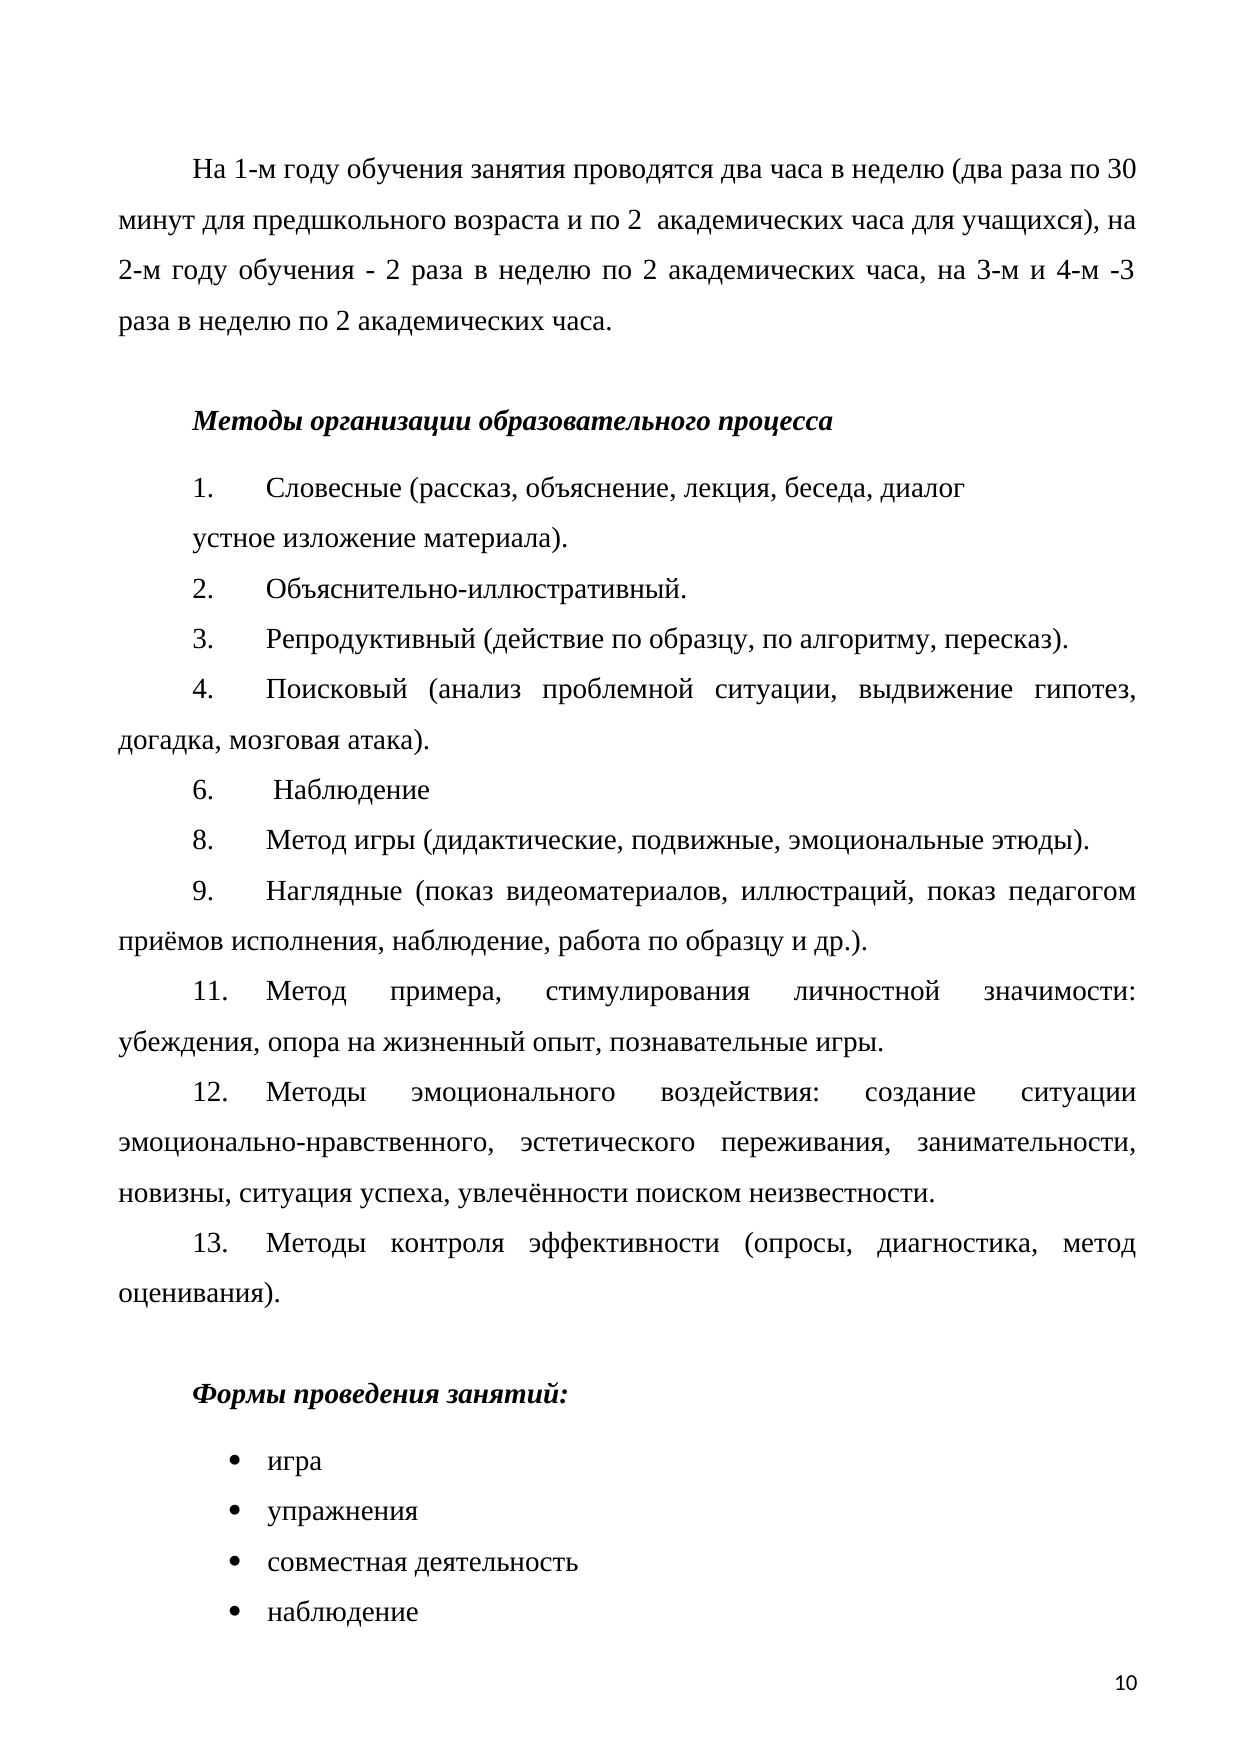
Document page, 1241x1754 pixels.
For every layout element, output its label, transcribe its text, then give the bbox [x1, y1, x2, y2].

text 12. Методы эмоционального воздействия: создание ситуации эмоционально-нравственного, эстетического переживания, занимательности, новизны, ситуация успеха, увлечённости поиском неизвестности. [118, 1074, 1137, 1208]
text 1. Словесные (рассказ, объяснение, лекция, беседа, диалог [118, 470, 1137, 504]
text 8. Метод игры (дидактические, подвижные, эмоциональные этюды). [118, 822, 1137, 856]
list наблюдение [229, 1594, 1137, 1628]
text 4. Поисковый (анализ проблемной ситуации, выдвижение гипотез, догадка, мозговая атака). [118, 672, 1137, 755]
list упражнения [229, 1493, 1137, 1527]
text 11. Метод примера, стимулирования личностной значимости: убеждения, опора на жизненный опыт, познавательные игры. [118, 973, 1137, 1057]
list игра [229, 1443, 1137, 1477]
text Формы проведения занятий: [118, 1376, 1137, 1409]
text Методы организации образовательного процесса [118, 403, 1137, 437]
text 2. Объяснительно-иллюстративный. [118, 571, 1137, 604]
list совместная деятельность [229, 1544, 1137, 1577]
text 3. Репродуктивный (действие по образцу, по алгоритму, пересказ). [118, 621, 1137, 655]
text На 1-м году обучения занятия проводятся два часа в неделю (два раза по 30 минут для предшкольного возраста и по 2 академических часа для учащихся), на 2-м году обучения - 2 раза в неделю по 2 академических часа, на 3-м и 4-м -3 раза в неделю по 2 академических часа. [118, 152, 1137, 336]
text 13. Методы контроля эффективности (опросы, диагностика, метод оценивания). [118, 1225, 1137, 1309]
text 9. Наглядные (показ видеоматериалов, иллюстраций, показ педагогом приёмов исполнения, наблюдение, работа по образцу и др.). [118, 873, 1137, 957]
text 6. Наблюдение [118, 772, 1137, 806]
text устное изложение материала). [118, 521, 1137, 554]
